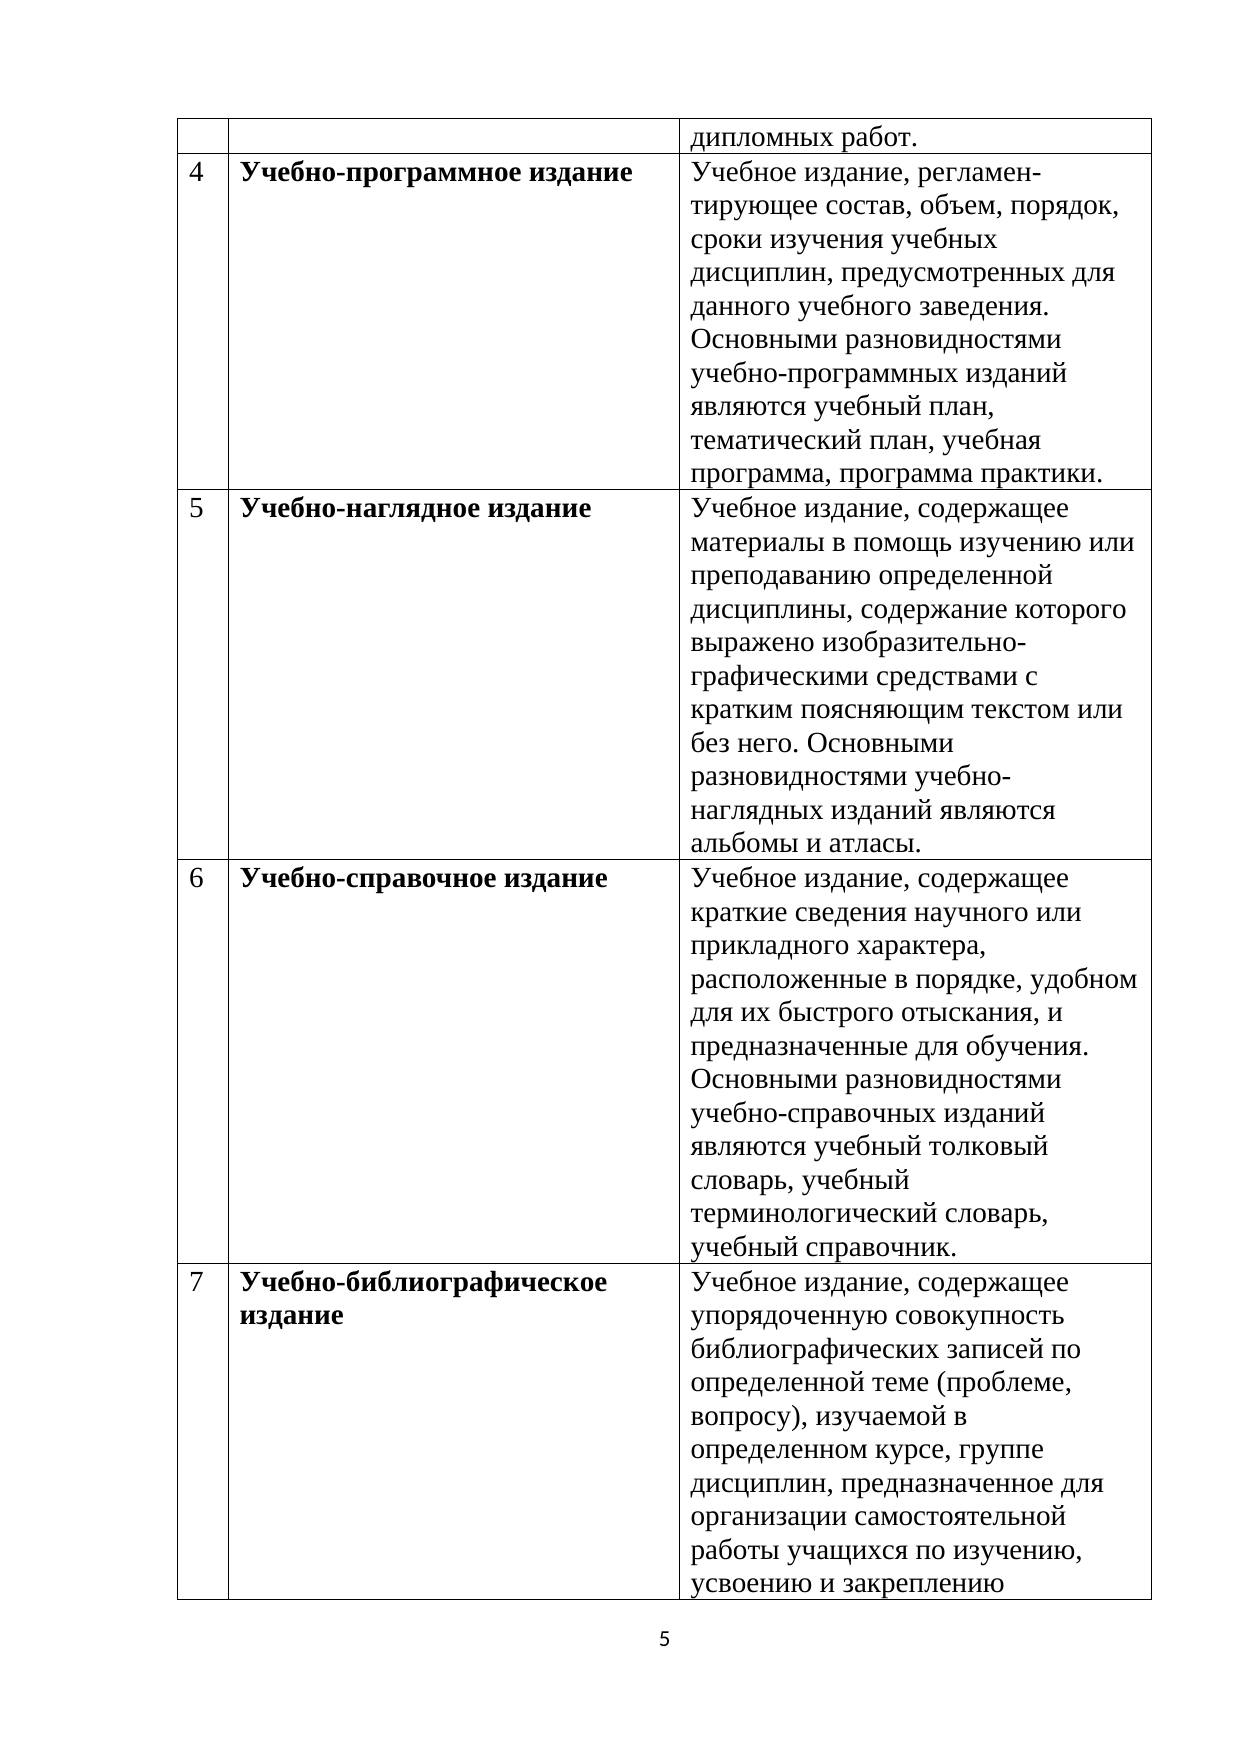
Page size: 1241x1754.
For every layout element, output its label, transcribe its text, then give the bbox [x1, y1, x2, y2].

table_cell Учебное издание, содержащее материалы в помощь изучению или преподаванию определенной дисциплины, содержание которого выражено изобразительно-графическими средствами с кратким поясняющим текстом или без него. Основными разновидностями учебно-наглядных изданий являются альбомы и атласы. [680, 490, 1151, 859]
table_cell Учебно-справочное издание [229, 860, 679, 1263]
table_cell Учебное издание, регламентирующее состав, объем, порядок, сроки изучения учебных дисциплин, предусмотренных для данного учебного заведения. Основными разновидностями учебно-программных изданий являются учебный план, тематический план, учебная программа, программа практики. [680, 154, 1151, 489]
table_cell Учебно-наглядное издание [229, 490, 679, 859]
table_cell 7 [178, 1264, 228, 1599]
table_cell 4 [178, 154, 228, 489]
table_cell Учебно-программное издание [229, 154, 679, 489]
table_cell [680, 119, 1151, 153]
table_cell Учебное издание, содержащее краткие сведения научного или прикладного характера, расположенные в порядке, удобном для их быстрого отыскания, и предназначенные для обучения. Основными разновидностями учебно-справочных изданий являются учебный толковый словарь, учебный терминологический словарь, учебный справочник. [680, 860, 1151, 1263]
table_cell 3 [178, 119, 228, 153]
table_cell 5 [178, 490, 228, 859]
table_cell 6 [178, 860, 228, 1263]
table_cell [229, 1264, 679, 1599]
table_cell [229, 119, 679, 153]
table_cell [680, 1264, 1151, 1599]
